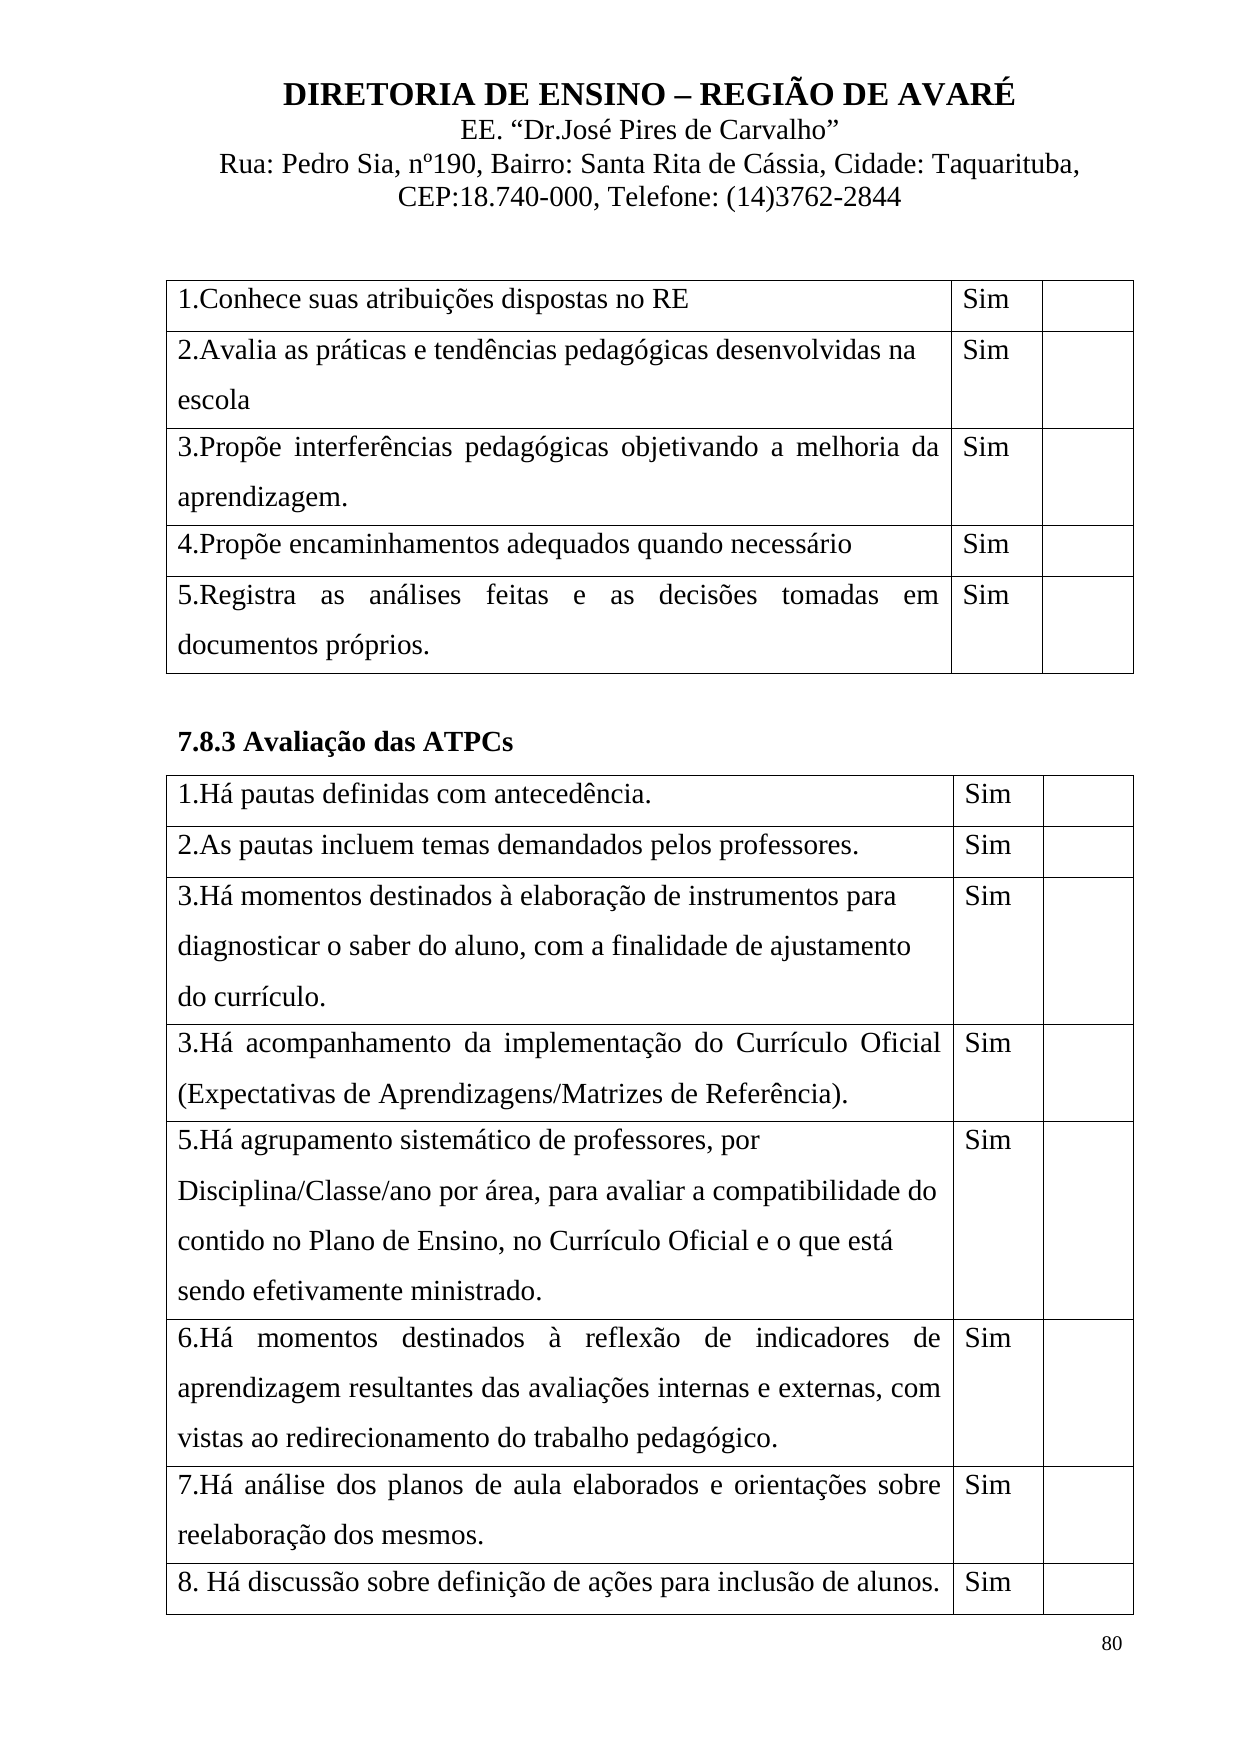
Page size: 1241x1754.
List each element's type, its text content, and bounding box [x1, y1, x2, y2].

table_cell [1044, 1122, 1133, 1319]
table_cell 8. Há discussão sobre definição de ações para inclusão de alunos. [167, 1564, 953, 1614]
table_cell Sim [954, 1320, 1043, 1466]
table_header Sim [954, 776, 1043, 826]
table_header [1043, 281, 1133, 331]
table_cell 3.Propõe interferências pedagógicas objetivando a melhoria da aprendizagem. [167, 429, 951, 525]
table_cell [1044, 1025, 1133, 1121]
table_cell Sim [952, 577, 1042, 673]
table_cell 2.As pautas incluem temas demandados pelos professores. [167, 827, 953, 877]
table_cell 7.Há análise dos planos de aula elaborados e orientações sobre reelaboração dos mesmos. [167, 1467, 953, 1563]
table_header Sim [952, 281, 1042, 331]
table_cell 3.Há acompanhamento da implementação do Currículo Oficial (Expectativas de Aprendizagens/Matrizes de Referência). [167, 1025, 953, 1121]
table_cell Sim [954, 1564, 1043, 1614]
table_cell Sim [954, 827, 1043, 877]
table_cell 5.Há agrupamento sistemático de professores, por Disciplina/Classe/ano por área, para avaliar a compatibilidade do contido no Plano de Ensino, no Currículo Oficial e o que está sendo efetivamente ministrado. [167, 1122, 953, 1319]
table_cell [1044, 878, 1133, 1024]
table_cell Sim [954, 1122, 1043, 1319]
table_cell [1043, 429, 1133, 525]
table_header 1.Há pautas definidas com antecedência. [167, 776, 953, 826]
table_cell [1043, 577, 1133, 673]
table_cell Sim [954, 1467, 1043, 1563]
table_cell [1044, 1320, 1133, 1466]
table_cell 4.Propõe encaminhamentos adequados quando necessário [167, 526, 951, 576]
table_cell Sim [952, 526, 1042, 576]
table_cell 6.Há momentos destinados à reflexão de indicadores de aprendizagem resultantes das avaliações internas e externas, com vistas ao redirecionamento do trabalho pedagógico. [167, 1320, 953, 1466]
table_cell [1044, 1467, 1133, 1563]
table_cell [1044, 827, 1133, 877]
table_cell Sim [952, 332, 1042, 428]
table_cell Sim [952, 429, 1042, 525]
table_header 1.Conhece suas atribuições dispostas no RE [167, 281, 951, 331]
table_cell 3.Há momentos destinados à elaboração de instrumentos para diagnosticar o saber do aluno, com a finalidade de ajustamento do currículo. [167, 878, 953, 1024]
table_cell 5.Registra as análises feitas e as decisões tomadas em documentos próprios. [167, 577, 951, 673]
table_header [1044, 776, 1133, 826]
table_cell [1043, 332, 1133, 428]
table_cell Sim [954, 878, 1043, 1024]
text 7.8.3 Avaliação das ATPCs [177, 724, 1122, 758]
table_cell [1043, 526, 1133, 576]
table_cell [1044, 1564, 1133, 1614]
table_cell Sim [954, 1025, 1043, 1121]
table_cell 2.Avalia as práticas e tendências pedagógicas desenvolvidas na escola [167, 332, 951, 428]
